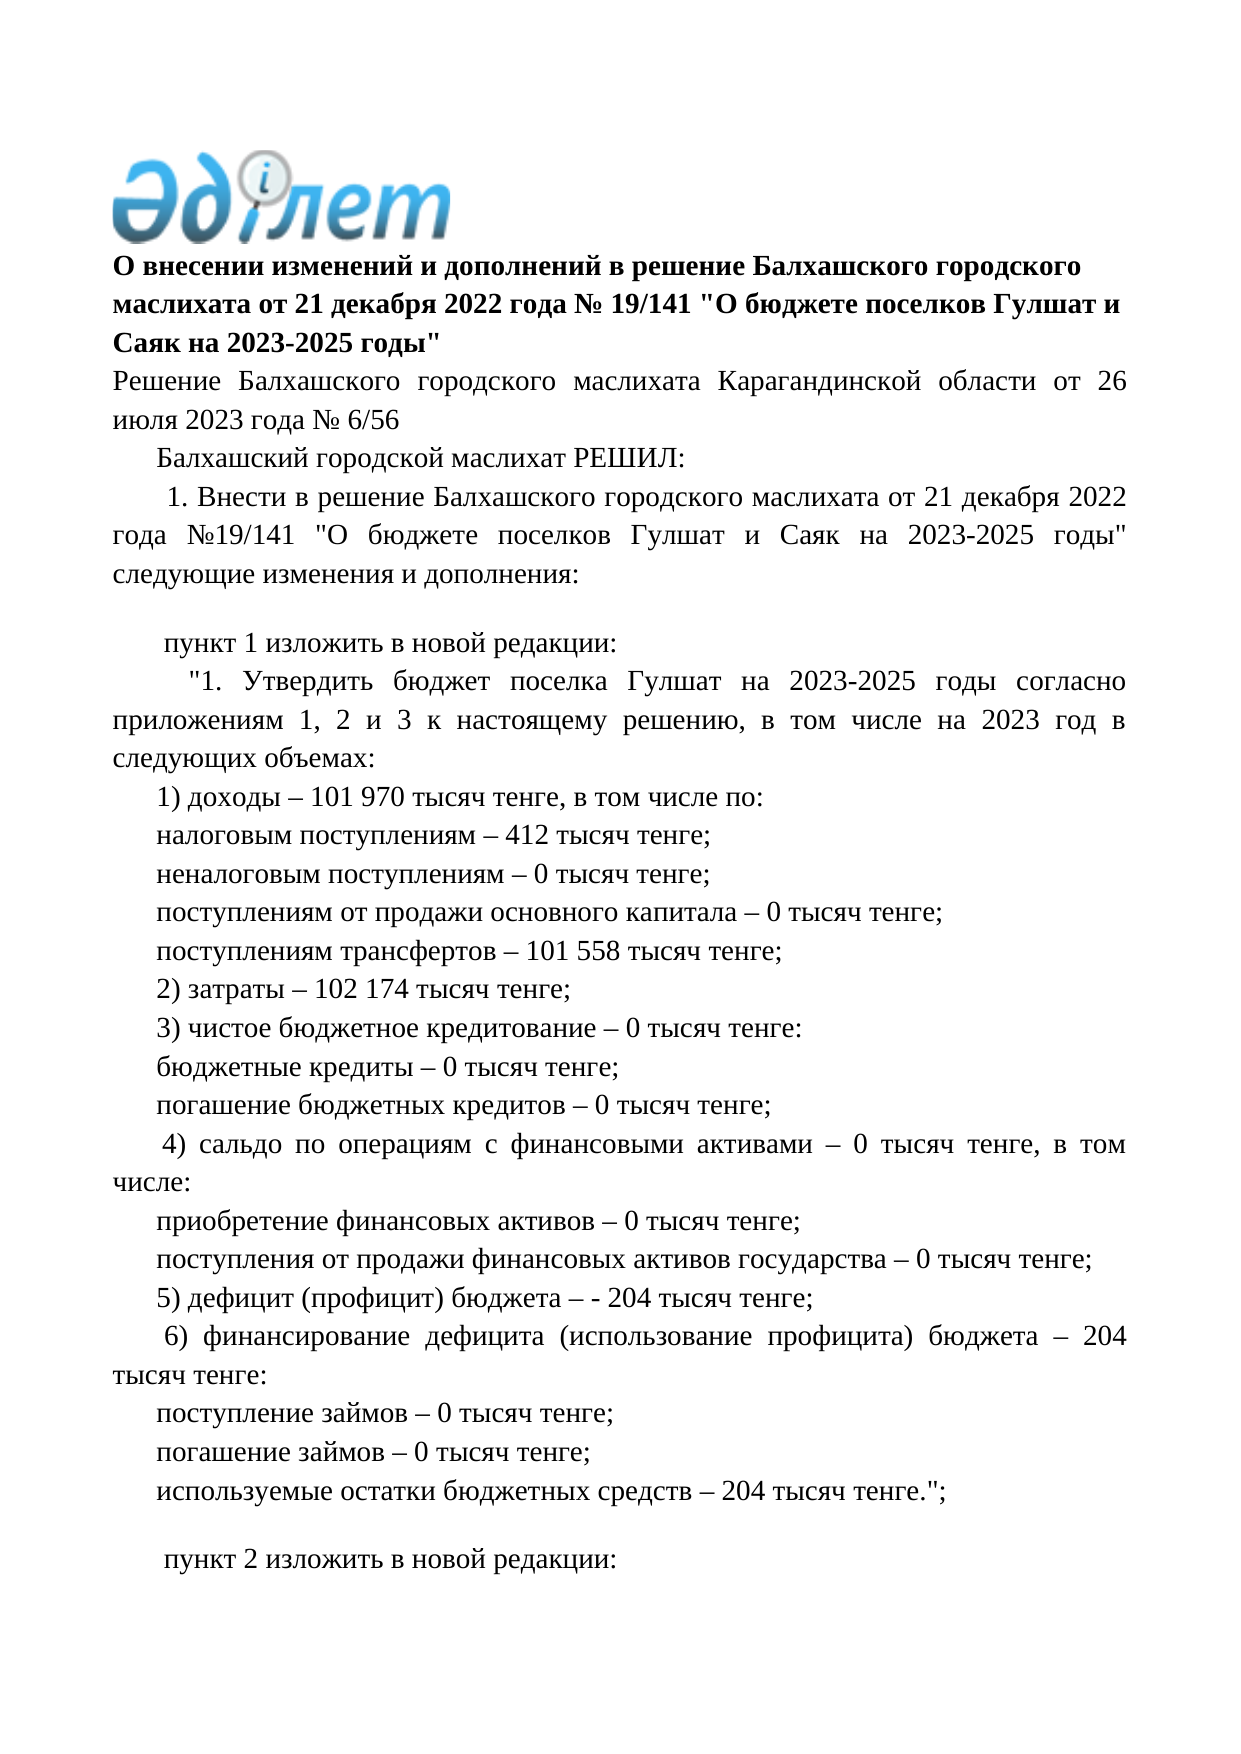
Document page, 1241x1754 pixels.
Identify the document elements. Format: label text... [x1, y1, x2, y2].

text 3) чистое бюджетное кредитование – 0 тысяч тенге: [112, 1010, 1128, 1044]
text пункт 1 изложить в новой редакции: [112, 625, 1128, 658]
text Балхашский городской маслихат РЕШИЛ: [112, 440, 1128, 474]
text поступления от продажи финансовых активов государства – 0 тысяч тенге; [112, 1241, 1128, 1275]
text 2) затраты – 102 174 тысяч тенге; [112, 972, 1128, 1005]
text 6) финансирование дефицита (использование профицита) бюджета – 204 тысяч тенге: [112, 1318, 1128, 1391]
text используемые остатки бюджетных средств – 204 тысяч тенге."; [112, 1473, 1128, 1506]
text приобретение финансовых активов – 0 тысяч тенге; [112, 1203, 1128, 1236]
text пункт 2 изложить в новой редакции: [112, 1541, 1128, 1575]
picture [112, 150, 451, 244]
text 4) сальдо по операциям с финансовыми активами – 0 тысяч тенге, в том числе: [112, 1126, 1128, 1198]
text 1) доходы – 101 970 тысяч тенге, в том числе по: [112, 779, 1128, 812]
text налоговым поступлениям – 412 тысяч тенге; [112, 817, 1128, 851]
text поступлениям от продажи основного капитала – 0 тысяч тенге; [112, 894, 1128, 928]
text погашение бюджетных кредитов – 0 тысяч тенге; [112, 1087, 1128, 1121]
text бюджетные кредиты – 0 тысяч тенге; [112, 1049, 1128, 1082]
text О внесении изменений и дополнений в решение Балхашского городского маслихата от 21 декабря 2022 года № 19/141 "О бюджете поселков Гулшат и Саяк на 2023-2025 годы" [112, 248, 1128, 358]
text 5) дефицит (профицит) бюджета – - 204 тысяч тенге; [112, 1280, 1128, 1313]
text "1. Утвердить бюджет поселка Гулшат на 2023-2025 годы согласно приложениям 1, 2 и 3 к настоящему решению, в том числе на 2023 год в следующих объемах: [112, 663, 1128, 774]
text 1. Внести в решение Балхашского городского маслихата от 21 декабря 2022 года №19/141 "О бюджете поселков Гулшат и Саяк на 2023-2025 годы" следующие изменения и дополнения: [112, 479, 1128, 589]
text поступление займов – 0 тысяч тенге; [112, 1396, 1128, 1429]
text Решение Балхашского городского маслихата Карагандинской области от 26 июля 2023 года № 6/56 [112, 363, 1128, 435]
text неналоговым поступлениям – 0 тысяч тенге; [112, 856, 1128, 889]
text поступлениям трансфертов – 101 558 тысяч тенге; [112, 933, 1128, 967]
text погашение займов – 0 тысяч тенге; [112, 1434, 1128, 1468]
